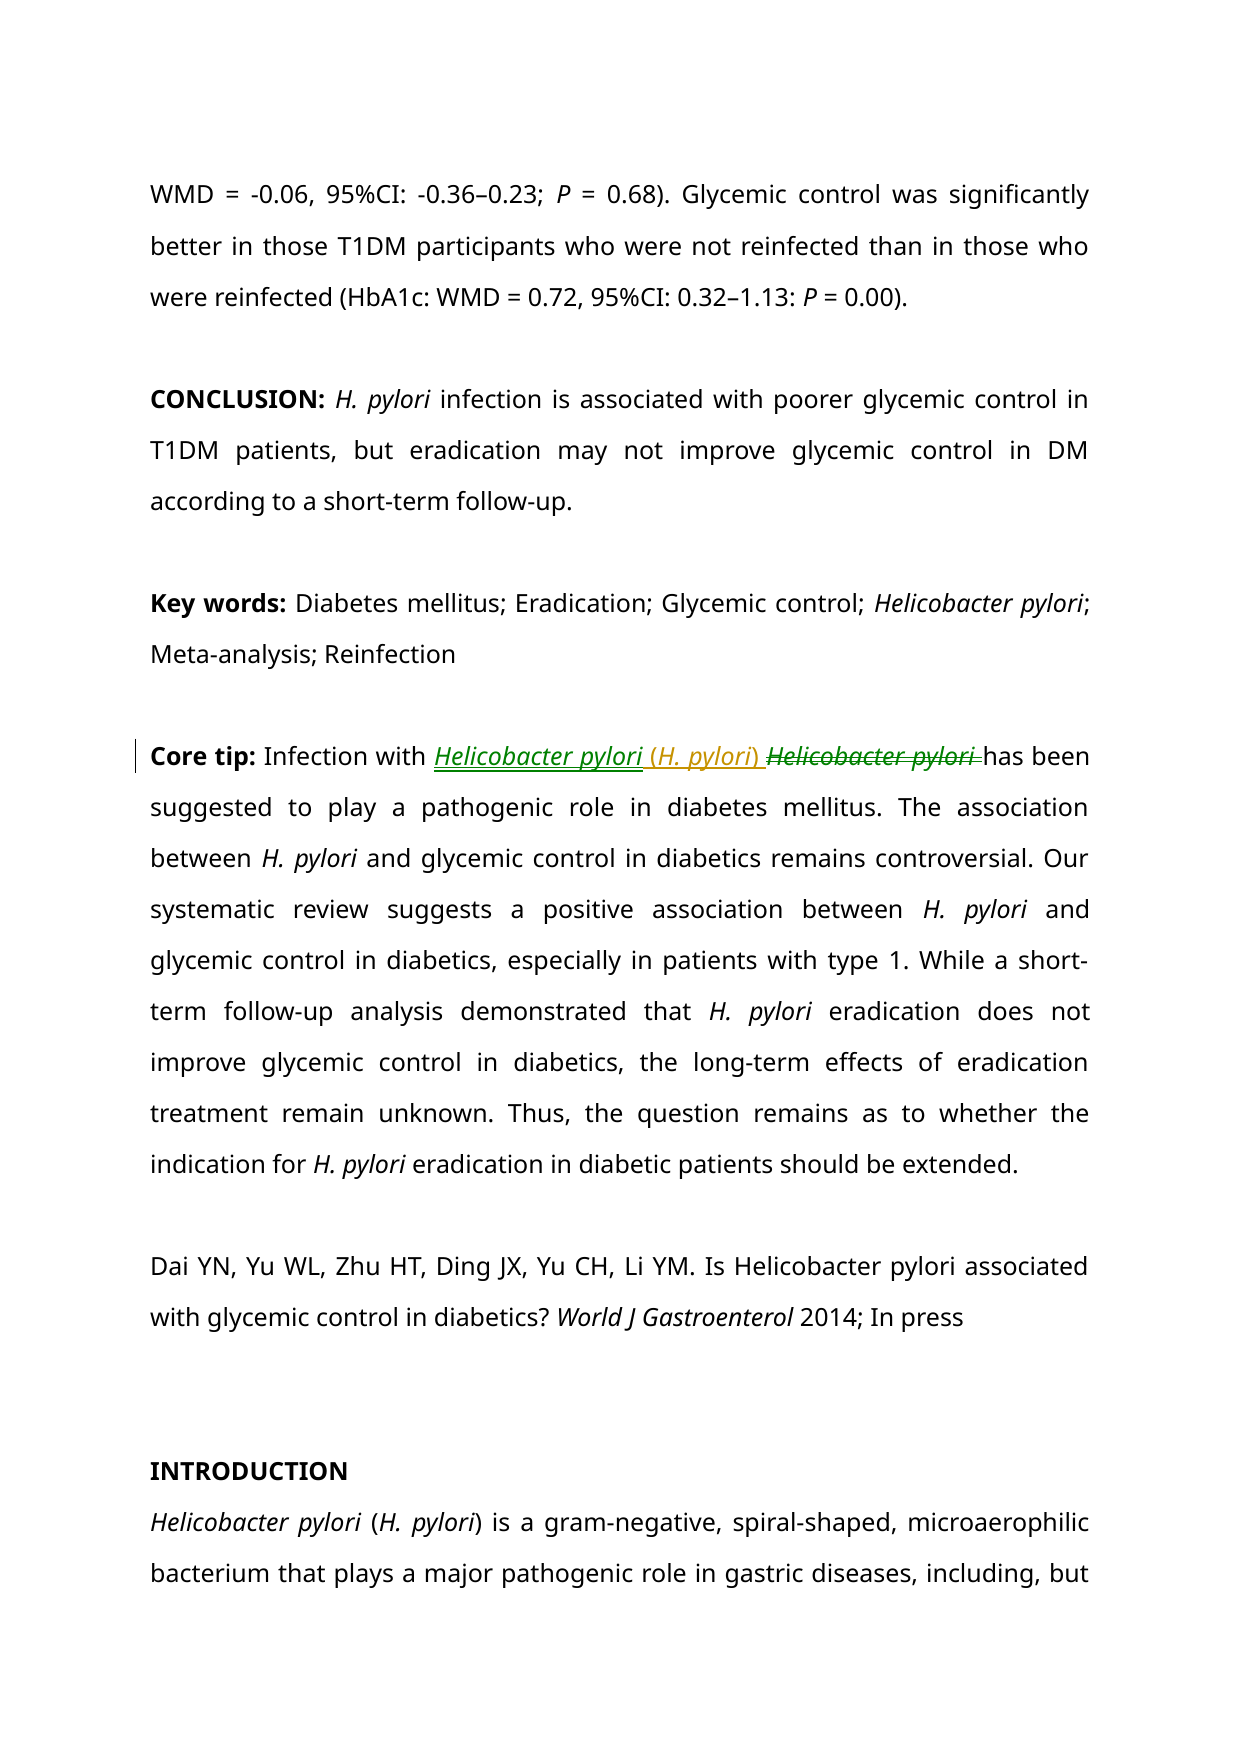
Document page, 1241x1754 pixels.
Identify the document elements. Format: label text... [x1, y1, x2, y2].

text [150, 1504, 1090, 1589]
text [150, 177, 1090, 313]
text INTRODUCTION [150, 1453, 1090, 1487]
text Core tip: Infection with has been suggested to play a pathogenic role in diabetes mellitus. The association between H. pylori and glycemic control in diabetics remains controversial. Our systematic review suggests a positive association between H. pylori and glycemic control in diabetics, especially in patients with type 1. While a short-term follow-up analysis demonstrated that H. pylori eradication does not improve glycemic control in diabetics, the long-term effects of eradication treatment remain unknown. Thus, the question remains as to whether the indication for H. pylori eradication in diabetic patients should be extended. [150, 739, 1090, 1181]
text Key words: Diabetes mellitus; Eradication; Glycemic control; Helicobacter pylori; Meta-analysis; Reinfection [150, 586, 1090, 671]
text CONCLUSION: H. pylori infection is associated with poorer glycemic control in T1DM patients, but eradication may not improve glycemic control in DM according to a short-term follow-up. [150, 381, 1090, 517]
text Dai YN, Yu WL, Zhu HT, Ding JX, Yu CH, Li YM. Is Helicobacter pylori associated with glycemic control in diabetics? World J Gastroenterol 2014; In press [150, 1249, 1090, 1334]
